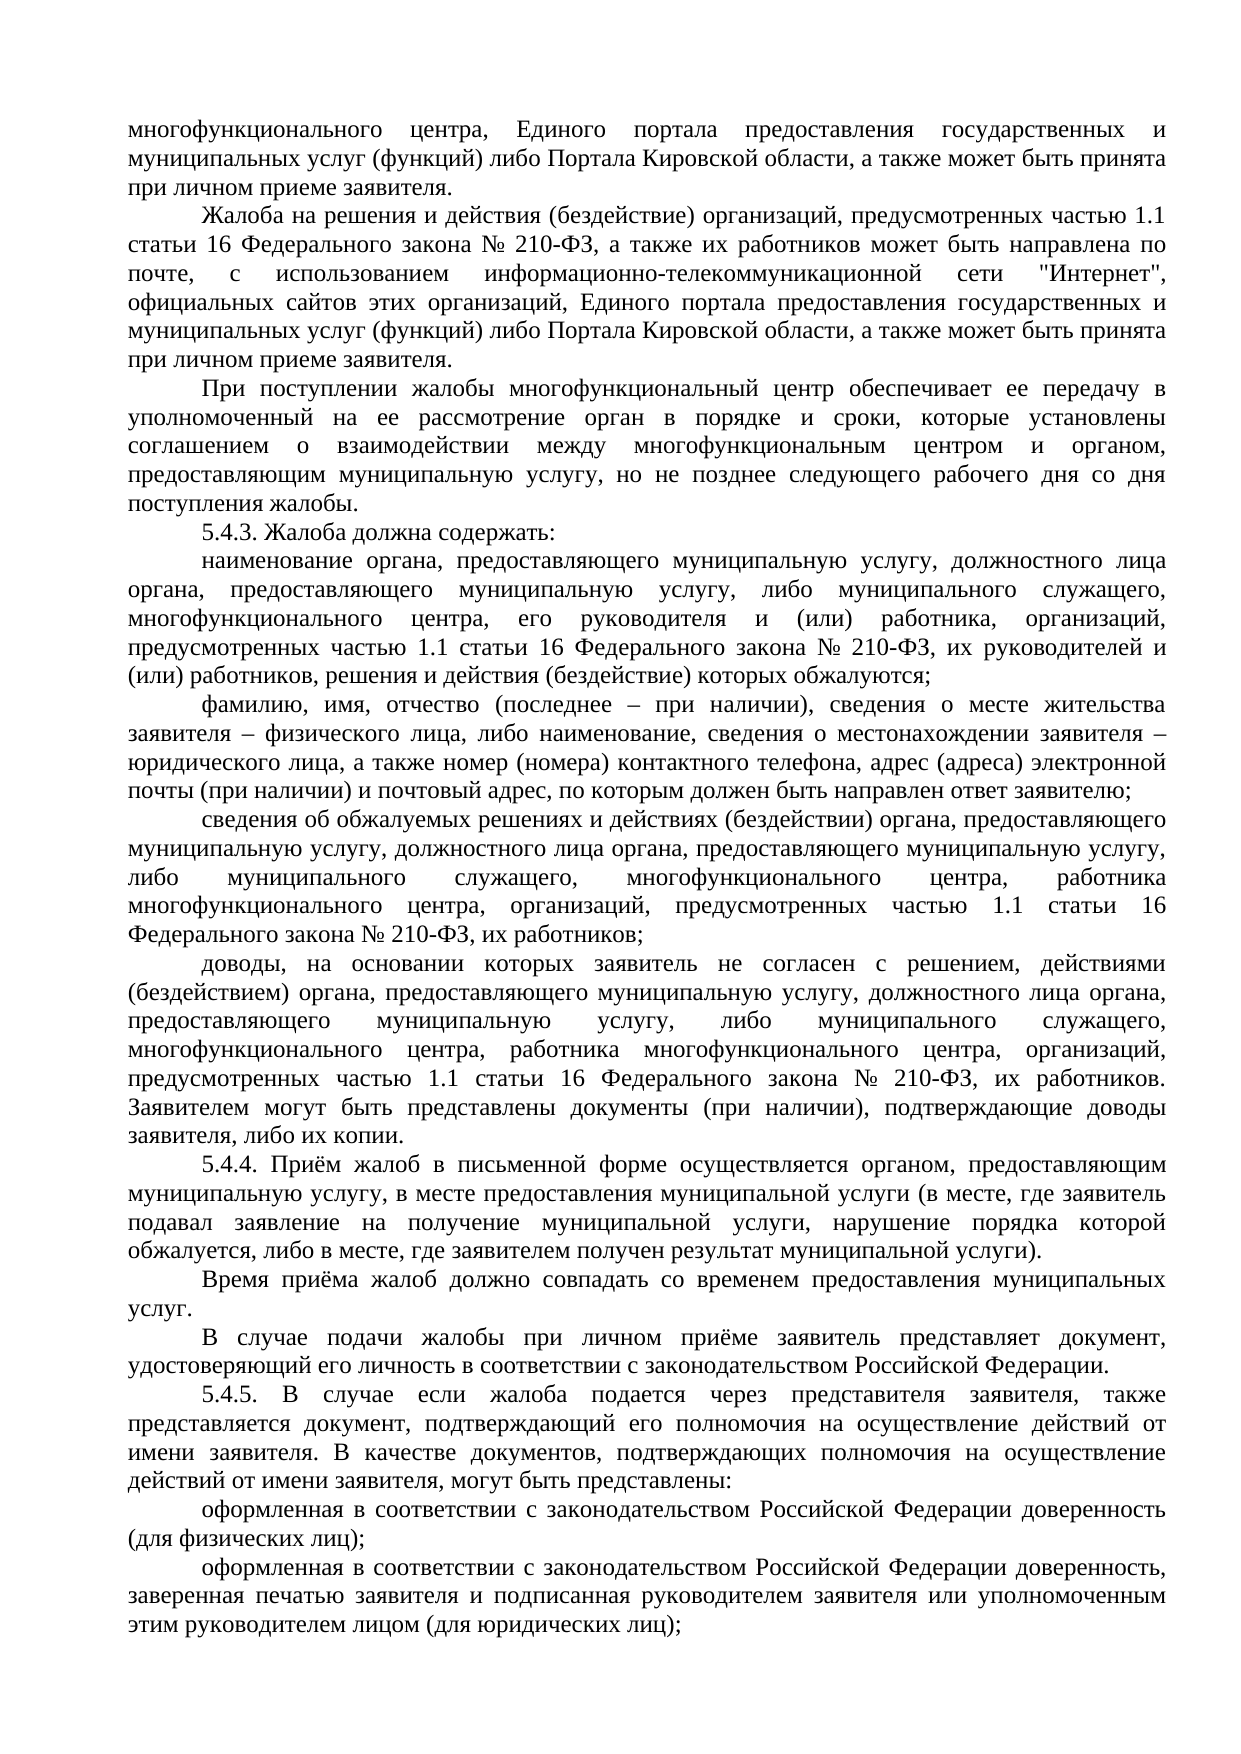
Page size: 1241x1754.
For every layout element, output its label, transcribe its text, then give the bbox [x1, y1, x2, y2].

text сведения об обжалуемых решениях и действиях (бездействии) органа, предоставляющего муниципальную услугу, должностного лица органа, предоставляющего муниципальную услугу, либо муниципального служащего, многофункционального центра, работника многофункционального центра, организаций, предусмотренных частью 1.1 статьи 16 Федерального закона № 210-ФЗ, их работников; [128, 804, 1167, 948]
text оформленная в соответствии с законодательством Российской Федерации доверенность, заверенная печатью заявителя и подписанная руководителем заявителя или уполномоченным этим руководителем лицом (для юридических лиц); [128, 1552, 1167, 1638]
text При поступлении жалобы многофункциональный центр обеспечивает ее передачу в уполномоченный на ее рассмотрение орган в порядке и сроки, которые установлены соглашением о взаимодействии между многофункциональным центром и органом, предоставляющим муниципальную услугу, но не позднее следующего рабочего дня со дня поступления жалобы. [128, 373, 1167, 517]
text 5.4.5. В случае если жалоба подается через представителя заявителя, также представляется документ, подтверждающий его полномочия на осуществление действий от имени заявителя. В качестве документов, подтверждающих полномочия на осуществление действий от имени заявителя, могут быть представлены: [128, 1379, 1167, 1494]
text 5.4.3. Жалоба должна содержать: [128, 517, 1167, 545]
text Время приёма жалоб должно совпадать со временем предоставления муниципальных услуг. [128, 1264, 1167, 1322]
text В случае подачи жалобы при личном приёме заявитель представляет документ, удостоверяющий его личность в соответствии с законодательством Российской Федерации. [128, 1322, 1167, 1379]
text 5.4.4. Приём жалоб в письменной форме осуществляется органом, предоставляющим муниципальную услугу, в месте предоставления муниципальной услуги (в месте, где заявитель подавал заявление на получение муниципальной услуги, нарушение порядка которой обжалуется, либо в месте, где заявителем получен результат муниципальной услуги). [128, 1149, 1167, 1264]
text фамилию, имя, отчество (последнее – при наличии), сведения о месте жительства заявителя – физического лица, либо наименование, сведения о местонахождении заявителя – юридического лица, а также номер (номера) контактного телефона, адрес (адреса) электронной почты (при наличии) и почтовый адрес, по которым должен быть направлен ответ заявителю; [128, 689, 1167, 804]
text наименование органа, предоставляющего муниципальную услугу, должностного лица органа, предоставляющего муниципальную услугу, либо муниципального служащего, многофункционального центра, его руководителя и (или) работника, организаций, предусмотренных частью 1.1 статьи 16 Федерального закона № 210-ФЗ, их руководителей и (или) работников, решения и действия (бездействие) которых обжалуются; [128, 545, 1167, 689]
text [128, 114, 1167, 200]
text Жалоба на решения и действия (бездействие) организаций, предусмотренных частью 1.1 статьи 16 Федерального закона № 210-ФЗ, а также их работников может быть направлена по почте, с использованием информационно-телекоммуникационной сети "Интернет", официальных сайтов этих организаций, Единого портала предоставления государственных и муниципальных услуг (функций) либо Портала Кировской области, а также может быть принята при личном приеме заявителя. [128, 200, 1167, 373]
text оформленная в соответствии с законодательством Российской Федерации доверенность (для физических лиц); [128, 1494, 1167, 1552]
text доводы, на основании которых заявитель не согласен с решением, действиями (бездействием) органа, предоставляющего муниципальную услугу, должностного лица органа, предоставляющего муниципальную услугу, либо муниципального служащего, многофункционального центра, работника многофункционального центра, организаций, предусмотренных частью 1.1 статьи 16 Федерального закона № 210-ФЗ, их работников. Заявителем могут быть представлены документы (при наличии), подтверждающие доводы заявителя, либо их копии. [128, 948, 1167, 1149]
